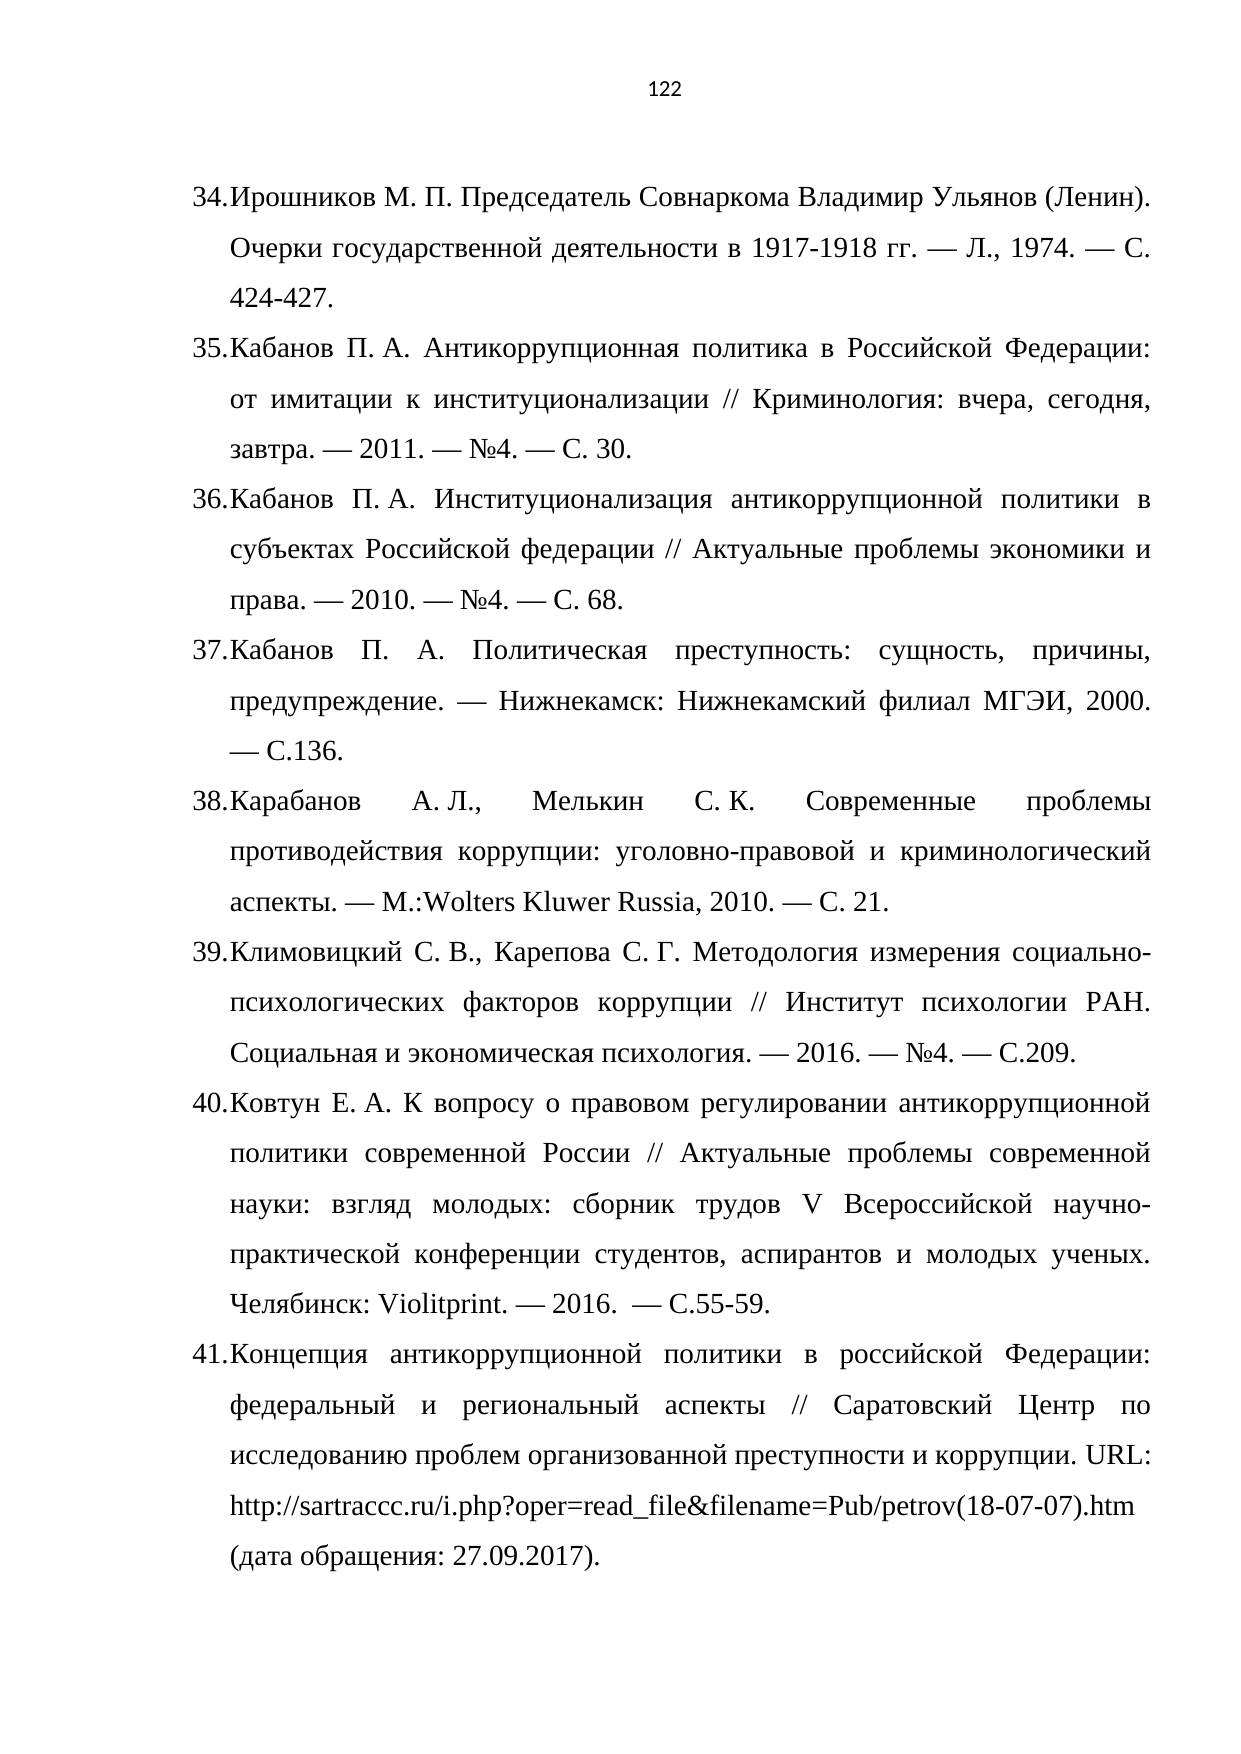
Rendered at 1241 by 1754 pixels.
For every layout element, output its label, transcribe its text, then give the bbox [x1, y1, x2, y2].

list Кабанов П. А. Антикоррупционная политика в Российской Федерации: от имитации к институционализации // Криминология: вчера, сегодня, завтра. — 2011. — №4. — С. 30. [192, 330, 1152, 464]
list Кабанов П. А. Институционализация антикоррупционной политики в субъектах Российской федерации // Актуальные проблемы экономики и права. — 2010. — №4. — С. 68. [192, 481, 1152, 616]
list Ирошников М. П. Председатель Совнаркома Владимир Ульянов (Ленин). Очерки государственной деятельности в 1917-1918 гг. — Л., 1974. — С. 424-427. [192, 179, 1152, 314]
list Концепция антикоррупционной политики в российской Федерации: федеральный и региональный аспекты // Саратовский Центр по исследованию проблем организованной преступности и коррупции. URL: http://sartraccc.ru/i.php?oper=read_file&filename=Pub/petrov(18-07-07).htm (дата обращения: 27.09.2017). [192, 1337, 1152, 1571]
list Климовицкий С. В., Карепова С. Г. Методология измерения социально-психологических факторов коррупции // Институт психологии РАН. Социальная и экономическая психология. — 2016. — №4. — С.209. [192, 934, 1152, 1068]
list Карабанов А. Л., Мелькин С. К. Современные проблемы противодействия коррупции: уголовно-правовой и криминологический аспекты. — М.:Wolters Kluwer Russia, 2010. — С. 21. [192, 783, 1152, 917]
list Ковтун Е. А. К вопросу о правовом регулировании антикоррупционной политики современной России // Актуальные проблемы современной науки: взгляд молодых: сборник трудов V Всероссийской научно-практической конференции студентов, аспирантов и молодых ученых. Челябинск: Violitprint. — 2016. — С.55-59. [192, 1085, 1152, 1320]
list Кабанов П. А. Политическая преступность: сущность, причины, предупреждение. — Нижнекамск: Нижнекамский филиал МГЭИ, 2000. — С.136. [192, 632, 1152, 766]
